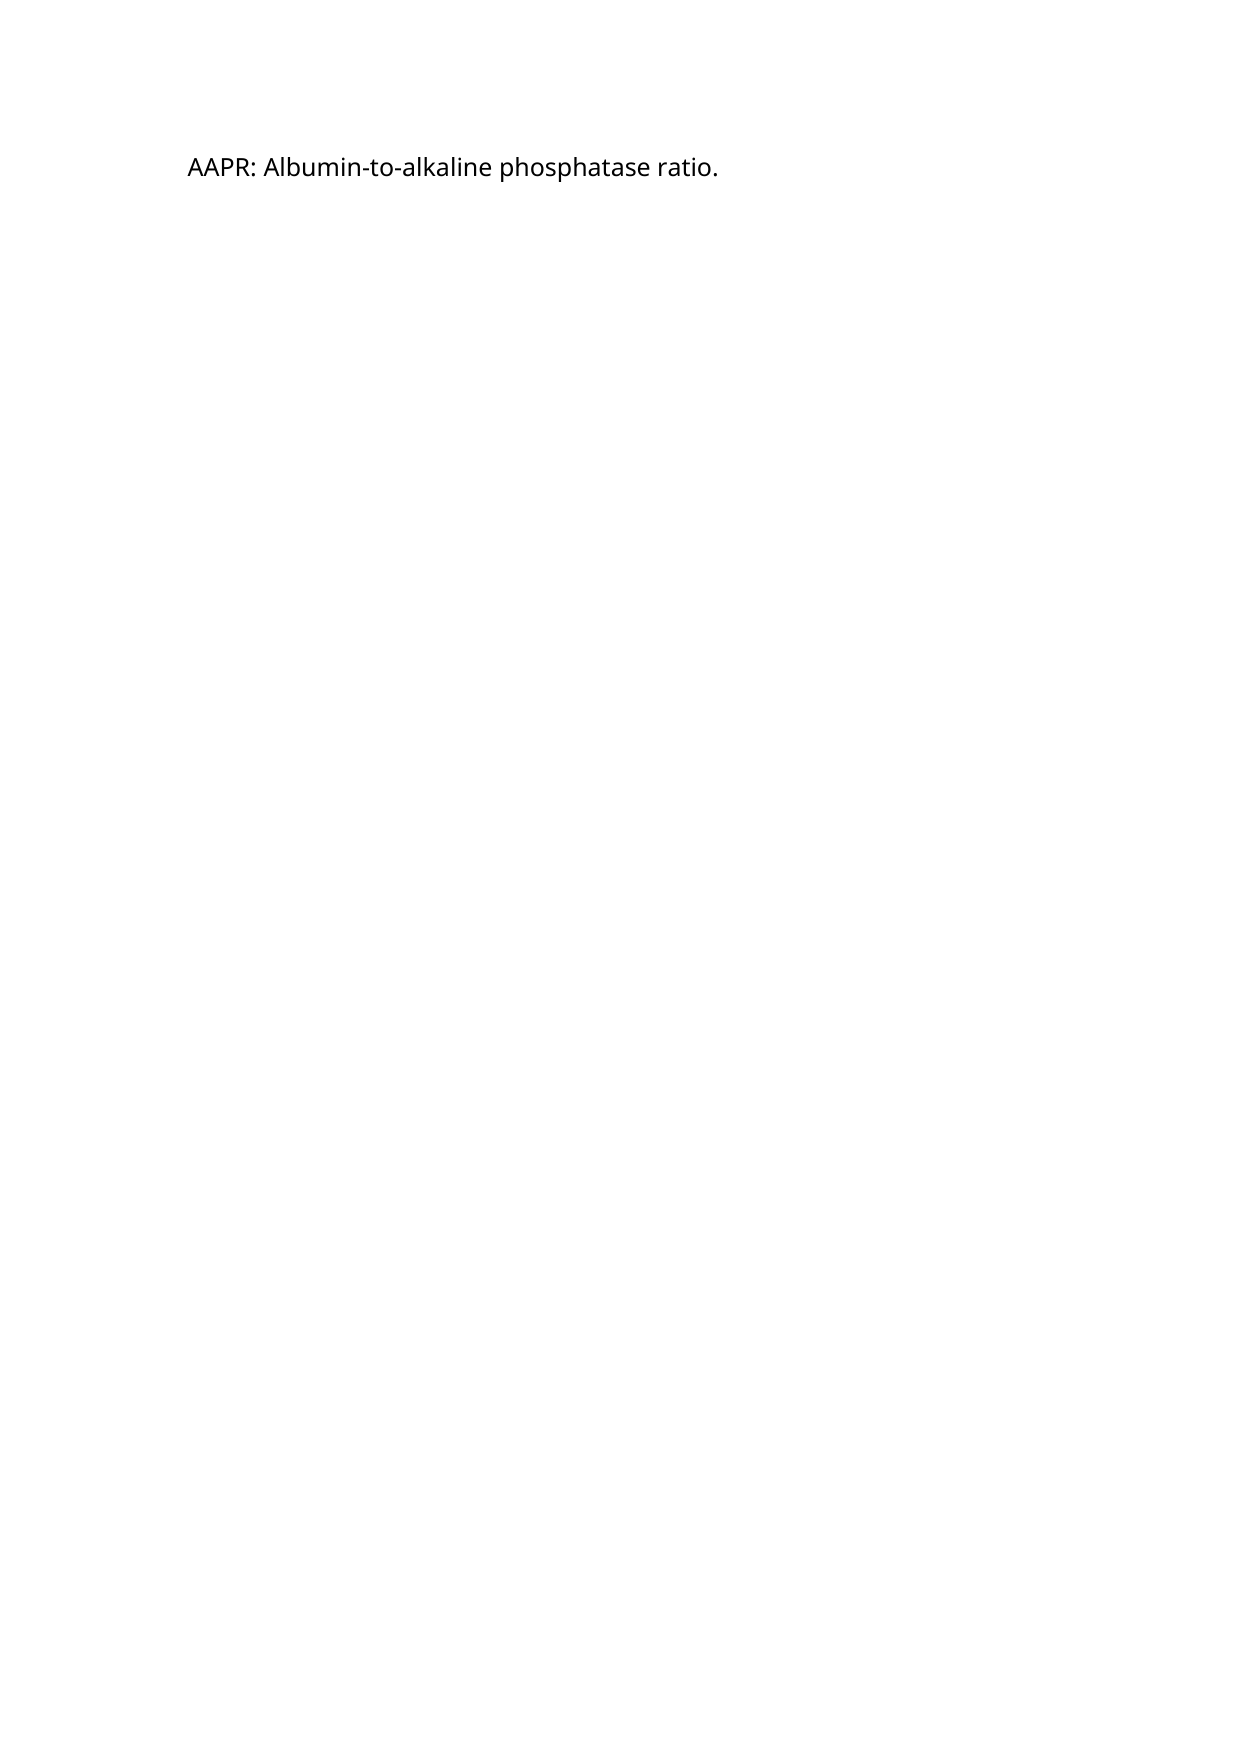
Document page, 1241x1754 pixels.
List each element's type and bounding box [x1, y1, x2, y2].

text [187, 150, 1053, 184]
